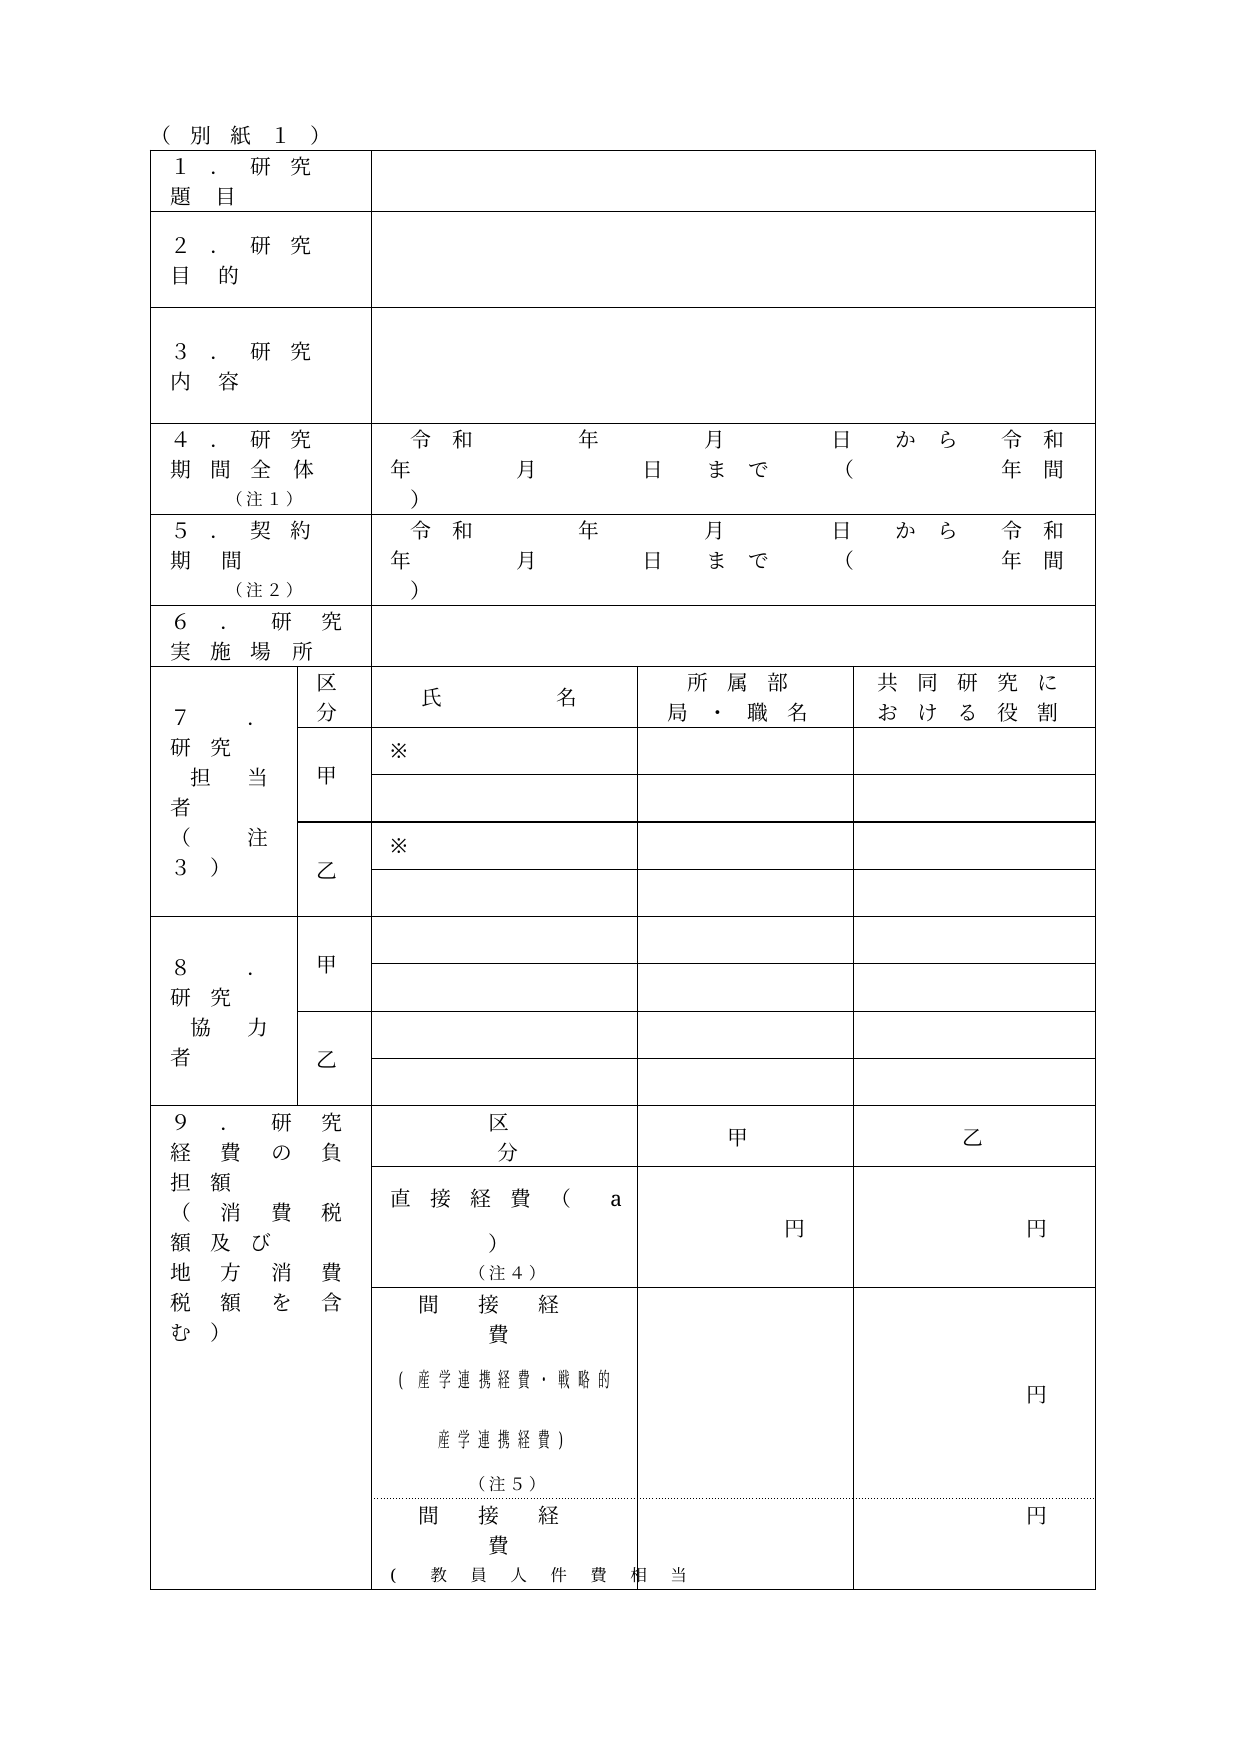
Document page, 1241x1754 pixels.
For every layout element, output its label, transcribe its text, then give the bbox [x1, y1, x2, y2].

table_cell [638, 1059, 853, 1105]
table_cell [372, 606, 1095, 666]
table_cell ３．研究内容 [151, 308, 371, 423]
table_cell ６．研究実施場所 [151, 606, 371, 666]
table_cell [372, 308, 1095, 423]
table_cell [854, 823, 1095, 869]
table_cell [372, 1059, 637, 1105]
table_cell ※ [372, 823, 637, 869]
table_cell 円 [854, 1498, 1095, 1589]
table_cell 区分 [298, 667, 371, 727]
table_cell 乙 [298, 1012, 371, 1105]
table_cell 円 [854, 1288, 1095, 1498]
table_cell 乙 [854, 1106, 1095, 1166]
table_cell 所属部局・職名 [638, 667, 853, 727]
table_cell 甲 [638, 1106, 853, 1166]
table_cell [372, 775, 637, 821]
table_cell 共同研究における役割 [854, 667, 1095, 727]
table_cell [638, 870, 853, 916]
table_cell ２．研究目的 [151, 212, 371, 307]
table_cell 令和 年 月 日 から 令和 年 月 日 まで （ 年間 ） [372, 515, 1095, 605]
table_cell ７．研究 担当者 （注３） [151, 667, 297, 916]
table_cell 氏名 [372, 667, 637, 727]
table_cell [854, 870, 1095, 916]
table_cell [372, 1498, 637, 1589]
table_cell [854, 964, 1095, 1011]
table_cell [854, 728, 1095, 774]
table_cell [638, 1288, 853, 1498]
table_header [372, 151, 1095, 211]
table_cell [638, 1498, 853, 1589]
table_cell 令和 年 月 日 から 令和 年 月 日 まで （ 年間 ） [372, 424, 1095, 514]
table_cell [372, 964, 637, 1011]
table_cell [638, 964, 853, 1011]
table_header １．研究題目 [151, 151, 371, 211]
table_cell [854, 1059, 1095, 1105]
table_cell [372, 1012, 637, 1058]
table_cell [854, 775, 1095, 821]
table_cell 直接経費（a） （注４） [372, 1167, 637, 1287]
table_cell [372, 870, 637, 916]
table_cell 甲 [298, 728, 371, 821]
table_cell [372, 212, 1095, 307]
table_cell 間接経費 (産学連携経費・戦略的産学連携経費) （注５） [372, 1288, 637, 1498]
table_cell [372, 917, 637, 963]
text （別紙１） [150, 119, 1090, 149]
table_cell [638, 917, 853, 963]
table_cell 円 [854, 1167, 1095, 1287]
table_cell ９．研究経費の負担額 （消費税額及び 地方消費税額を含む） [151, 1106, 371, 1589]
table_cell [638, 728, 853, 774]
table_cell [638, 823, 853, 869]
table_cell [638, 775, 853, 821]
table_cell 甲 [298, 917, 371, 1011]
table_cell ４．研究期間全体 （注１） [151, 424, 371, 514]
table_cell [854, 1012, 1095, 1058]
table_cell 乙 [298, 823, 371, 916]
table_cell 区 分 [372, 1106, 637, 1166]
table_cell [638, 1012, 853, 1058]
table_cell 円 [638, 1167, 853, 1287]
table_cell [854, 917, 1095, 963]
table_cell ※ [372, 728, 637, 774]
table_cell ５．契約期間 （注２） [151, 515, 371, 605]
table_cell ８．研究 協力者 [151, 917, 297, 1105]
